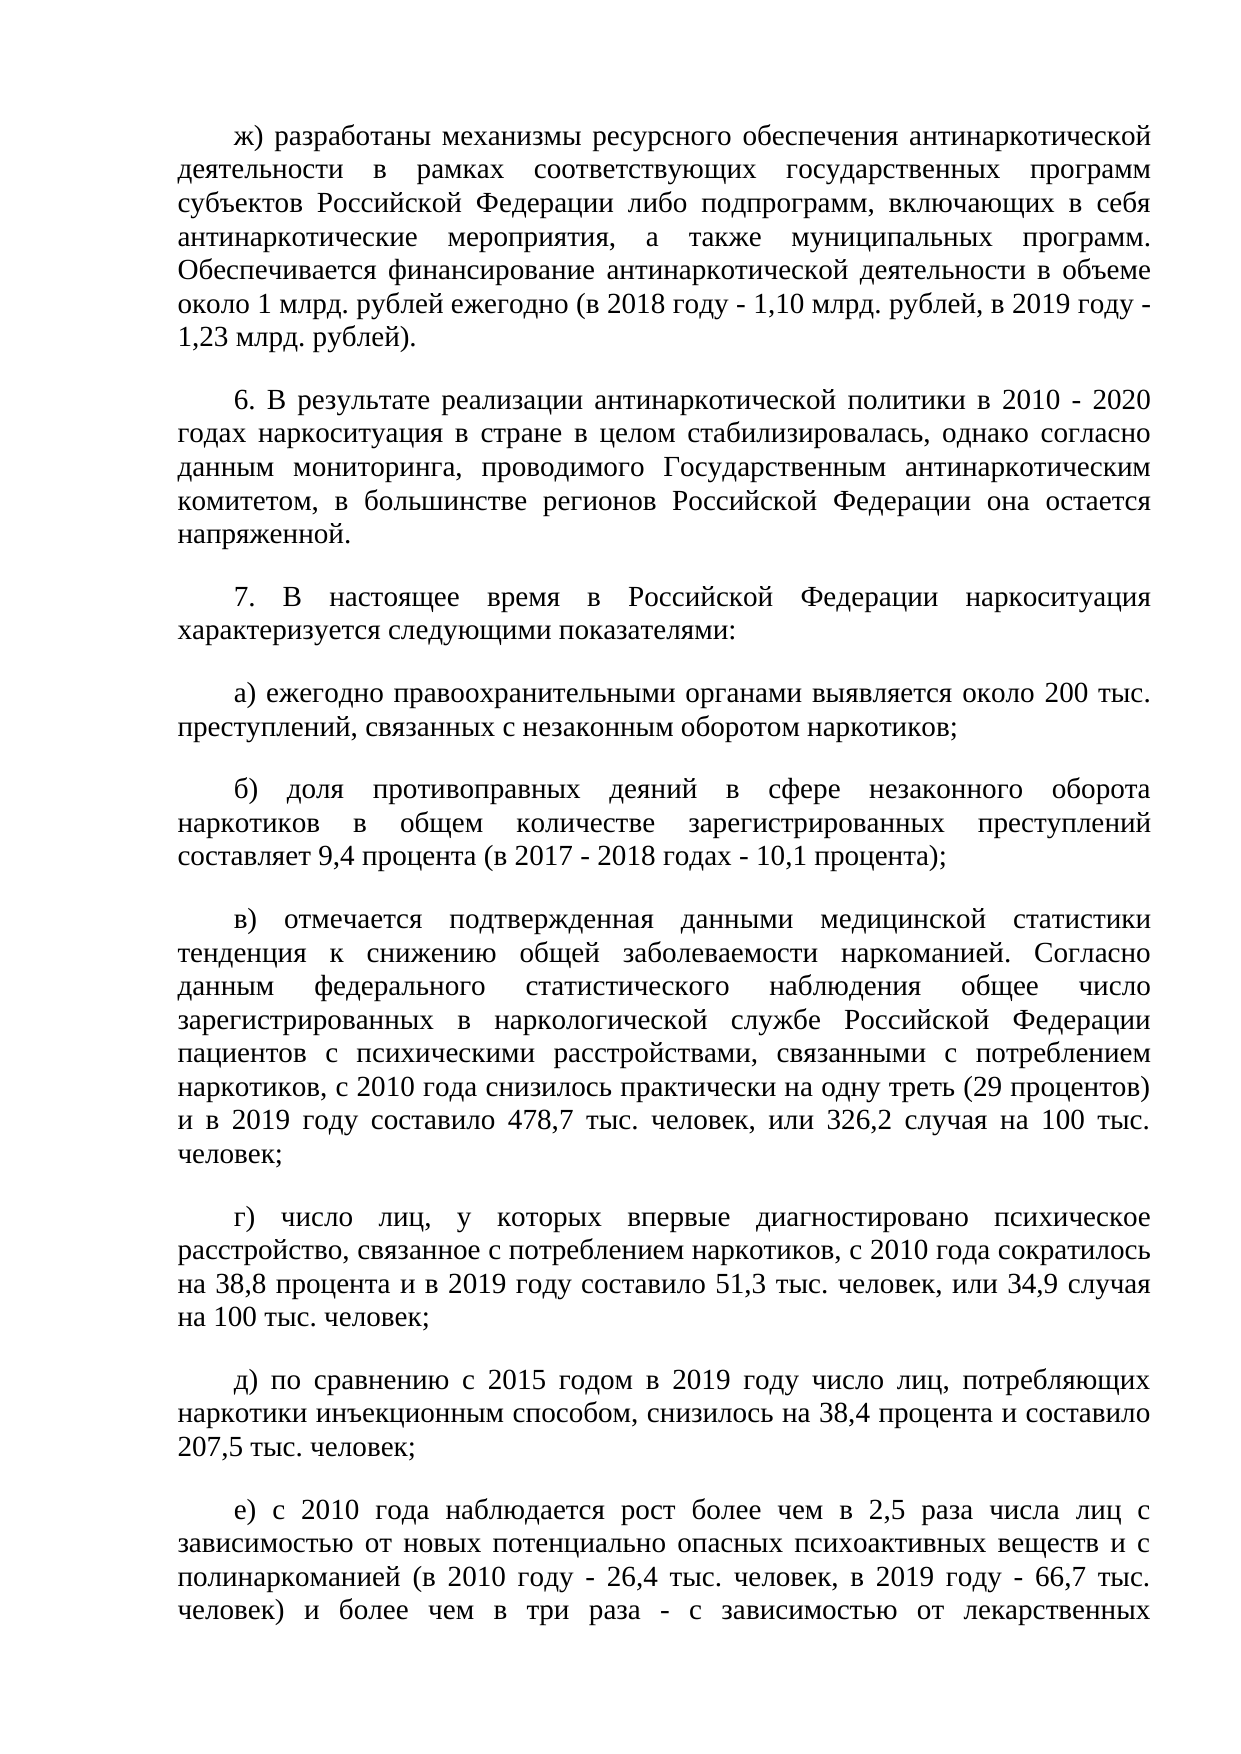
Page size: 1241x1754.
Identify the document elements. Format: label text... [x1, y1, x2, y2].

text 7. В настоящее время в Российской Федерации наркоситуация характеризуется следующими показателями: [177, 579, 1152, 646]
text ж) разработаны механизмы ресурсного обеспечения антинаркотической деятельности в рамках соответствующих государственных программ субъектов Российской Федерации либо подпрограмм, включающих в себя антинаркотические мероприятия, а также муниципальных программ. Обеспечивается финансирование антинаркотической деятельности в объеме около 1 млрд. рублей ежегодно (в 2018 году - 1,10 млрд. рублей, в 2019 году - 1,23 млрд. рублей). [177, 118, 1152, 353]
text б) доля противоправных деяний в сфере незаконного оборота наркотиков в общем количестве зарегистрированных преступлений составляет 9,4 процента (в 2017 - 2018 годах - 10,1 процента); [177, 771, 1152, 872]
text г) число лиц, у которых впервые диагностировано психическое расстройство, связанное с потреблением наркотиков, с 2010 года сократилось на 38,8 процента и в 2019 году составило 51,3 тыс. человек, или 34,9 случая на 100 тыс. человек; [177, 1199, 1152, 1333]
text в) отмечается подтвержденная данными медицинской статистики тенденция к снижению общей заболеваемости наркоманией. Согласно данным федерального статистического наблюдения общее число зарегистрированных в наркологической службе Российской Федерации пациентов с психическими расстройствами, связанными с потреблением наркотиков, с 2010 года снизилось практически на одну треть (29 процентов) и в 2019 году составило 478,7 тыс. человек, или 326,2 случая на 100 тыс. человек; [177, 901, 1152, 1169]
text 6. В результате реализации антинаркотической политики в 2010 - 2020 годах наркоситуация в стране в целом стабилизировалась, однако согласно данным мониторинга, проводимого Государственным антинаркотическим комитетом, в большинстве регионов Российской Федерации она остается напряженной. [177, 382, 1152, 550]
text а) ежегодно правоохранительными органами выявляется около 200 тыс. преступлений, связанных с незаконным оборотом наркотиков; [177, 675, 1152, 742]
text д) по сравнению с 2015 годом в 2019 году число лиц, потребляющих наркотики инъекционным способом, снизилось на 38,4 процента и составило 207,5 тыс. человек; [177, 1362, 1152, 1463]
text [177, 1492, 1152, 1626]
